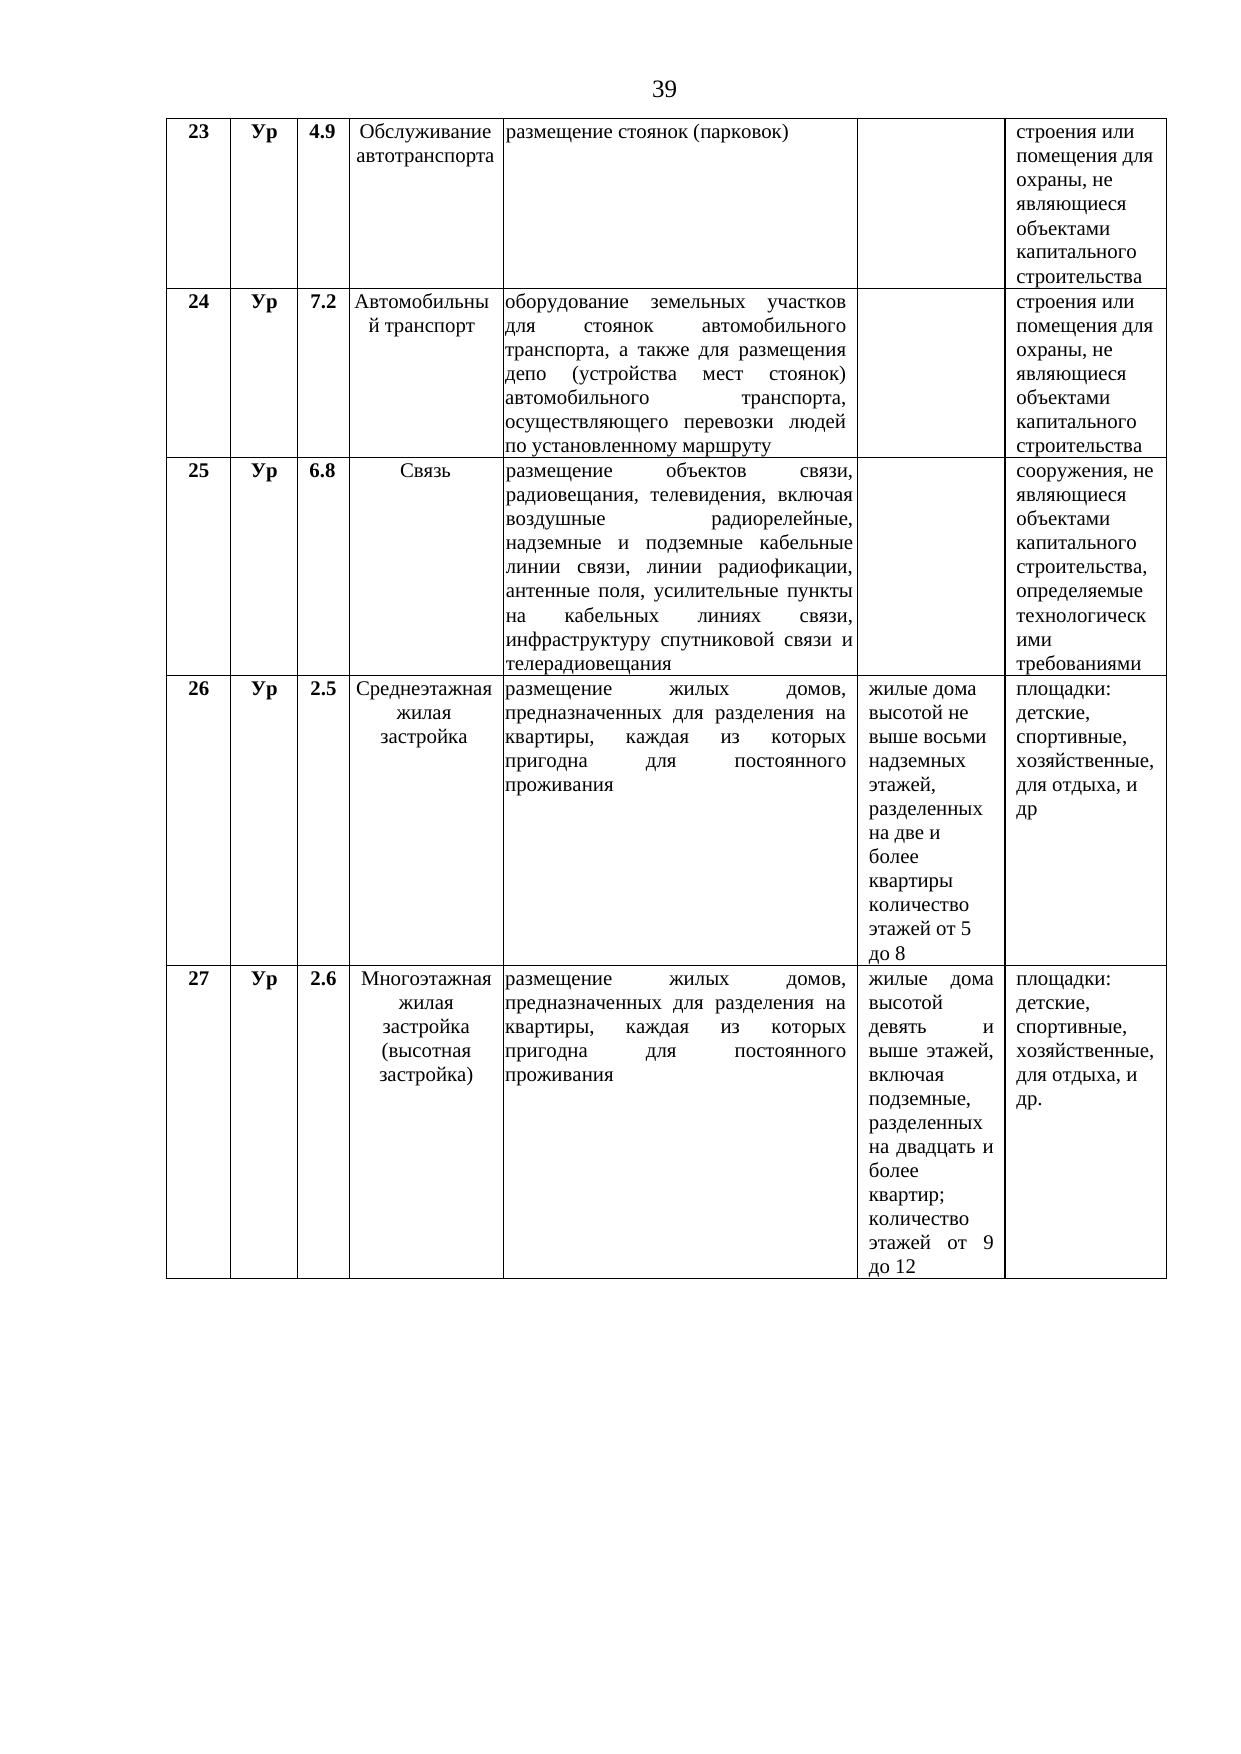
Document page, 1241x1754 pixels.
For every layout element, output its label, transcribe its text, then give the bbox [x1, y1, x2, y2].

table_cell 2.6 [298, 966, 349, 1278]
table_cell площадки: детские, спортивные, хозяйственные, для отдыха, и др. [1006, 966, 1166, 1278]
table_cell Ур [231, 458, 297, 675]
table_cell размещение объектов связи, радиовещания, телевидения, включая воздушные радиорелейные, надземные и подземные кабельные линии связи, линии радиофикации, антенные поля, усилительные пункты на кабельных линиях связи, инфраструктуру спутниковой связи и телерадиовещания [504, 458, 857, 675]
table_cell Ур [231, 676, 297, 964]
table_cell площадки: детские, спортивные, хозяйственные, для отдыха, и др [1006, 676, 1166, 964]
table_cell [858, 289, 1004, 457]
table_cell Связь [350, 458, 503, 675]
table_cell 26 [167, 676, 230, 964]
table_cell Среднеэтажная жилая застройка [350, 676, 503, 964]
table_cell жилые дома высотой девять и выше этажей, включая подземные, разделенных на двадцать и более квартир; количество этажей от 9 до 12 [858, 966, 1004, 1278]
table_cell Обслуживание автотранспорта [350, 119, 503, 288]
table_cell сооружения, не являющиеся объектами капитального строительства, определяемые технологическими требованиями [1006, 458, 1166, 675]
table_cell размещение стоянок (парковок) [504, 119, 857, 288]
table_cell [858, 458, 1004, 675]
table_cell 27 [167, 966, 230, 1278]
table_cell Автомобильный транспорт [350, 289, 503, 457]
table_cell Ур [231, 119, 297, 288]
table_cell 7.2 [298, 289, 349, 457]
table_cell Многоэтажная жилая застройка (высотная застройка) [350, 966, 503, 1278]
table_cell 2.5 [298, 676, 349, 964]
table_cell оборудование земельных участков для стоянок автомобильного транспорта, а также для размещения депо (устройства мест стоянок) автомобильного транспорта, осуществляющего перевозки людей по установленному маршруту [504, 289, 857, 457]
table_cell строения или помещения для охраны, не являющиеся объектами капитального строительства [1006, 119, 1166, 288]
table_cell [858, 119, 1004, 288]
table_cell 25 [167, 458, 230, 675]
table_cell Ур [231, 966, 297, 1278]
table_cell размещение жилых домов, предназначенных для разделения на квартиры, каждая из которых пригодна для постоянного проживания [504, 966, 857, 1278]
table_cell 23 [167, 119, 230, 288]
table_cell Ур [231, 289, 297, 457]
table_cell жилые дома высотой не выше восьми надземных этажей, разделенных на две и более квартиры количество этажей от 5 до 8 [858, 676, 1004, 964]
table_cell 24 [167, 289, 230, 457]
table_cell 4.9 [298, 119, 349, 288]
table_cell размещение жилых домов, предназначенных для разделения на квартиры, каждая из которых пригодна для постоянного проживания [504, 676, 857, 964]
table_cell 6.8 [298, 458, 349, 675]
table_cell строения или помещения для охраны, не являющиеся объектами капитального строительства [1006, 289, 1166, 457]
